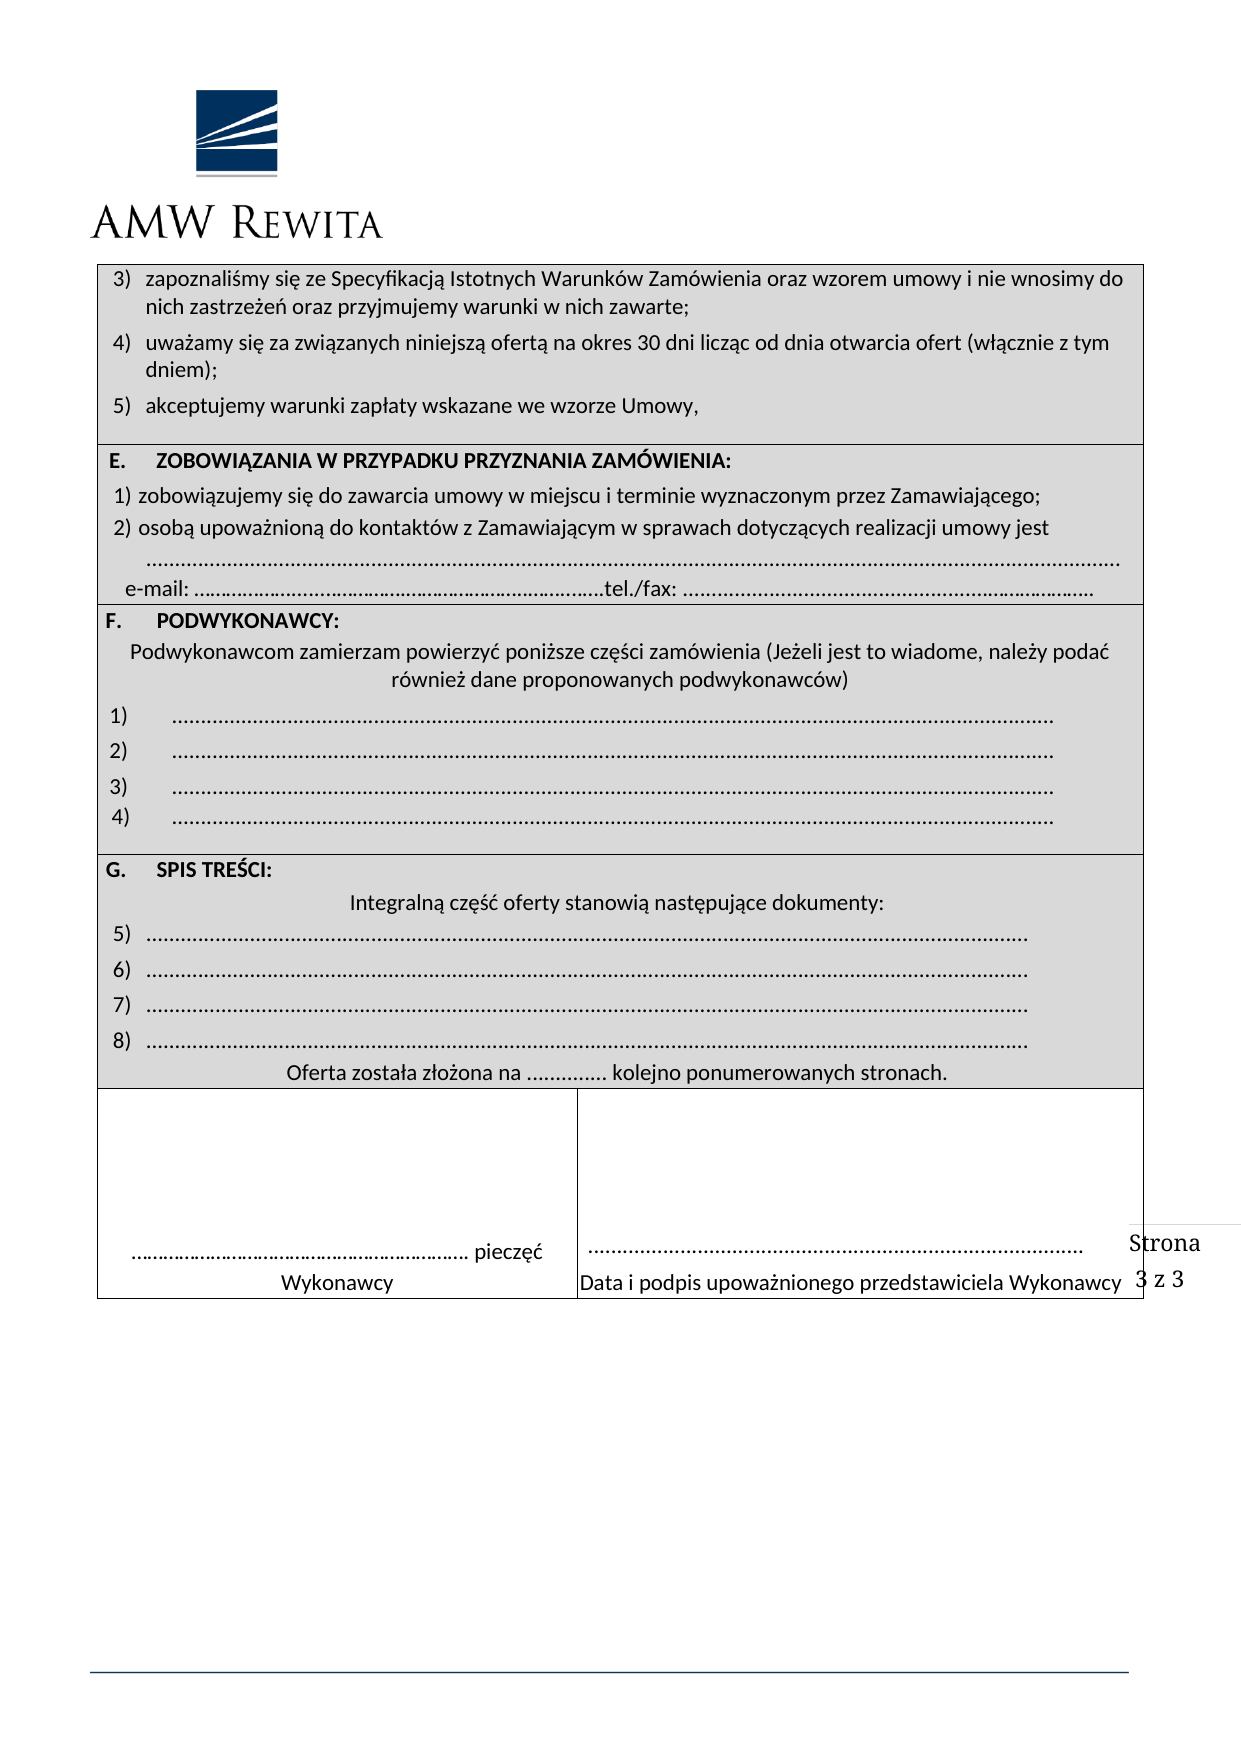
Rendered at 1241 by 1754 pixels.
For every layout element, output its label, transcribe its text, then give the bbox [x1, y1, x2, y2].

picture [2, 1, 1241, 1754]
table_cell zapoznaliśmy się ze Specyfikacją Istotnych Warunków Zamówienia oraz wzorem umowy i nie wnosimy do nich zastrzeżeń oraz przyjmujemy warunki w nich zawarte; uważamy się za związanych niniejszą ofertą na okres 30 dni licząc od dnia otwarcia ofert (włącznie z tym dniem); akceptujemy warunki zapłaty wskazane we wzorze Umowy, [98, 265, 1143, 444]
table_cell ...................................................................................... Data i podpis upoważnionego przedstawiciela Wykonawcy [578, 1089, 1143, 1298]
table_cell ………………………………………………………. pieczęć Wykonawcy [98, 1089, 577, 1298]
table_cell G. SPIS TREŚCI: Integralną część oferty stanowią następujące dokumenty: ......................................................................................................................................................... ......................................................................................................................................................... ......................................................................................................................................................... ......................................................................................................................................................... Oferta została złożona na .............. kolejno ponumerowanych stronach. [98, 855, 1143, 1088]
table_cell E. ZOBOWIĄZANIA W PRZYPADKU PRZYZNANIA ZAMÓWIENIA: 1) zobowiązujemy się do zawarcia umowy w miejscu i terminie wyznaczonym przez Zamawiającego; 2) osobą upoważnioną do kontaktów z Zamawiającym w sprawach dotyczących realizacji umowy jest ......................................................................................................................................................................... e-mail: ………...……........………….…………………..……....….tel./fax: .....................................................……………….. [98, 445, 1143, 604]
table_cell F. PODWYKONAWCY: Podwykonawcom zamierzam powierzyć poniższe części zamówienia (Jeżeli jest to wiadome, należy podać również dane proponowanych podwykonawców) ......................................................................................................................................................... ......................................................................................................................................................... ......................................................................................................................................................... 4) ......................................................................................................................................................... [98, 605, 1143, 854]
